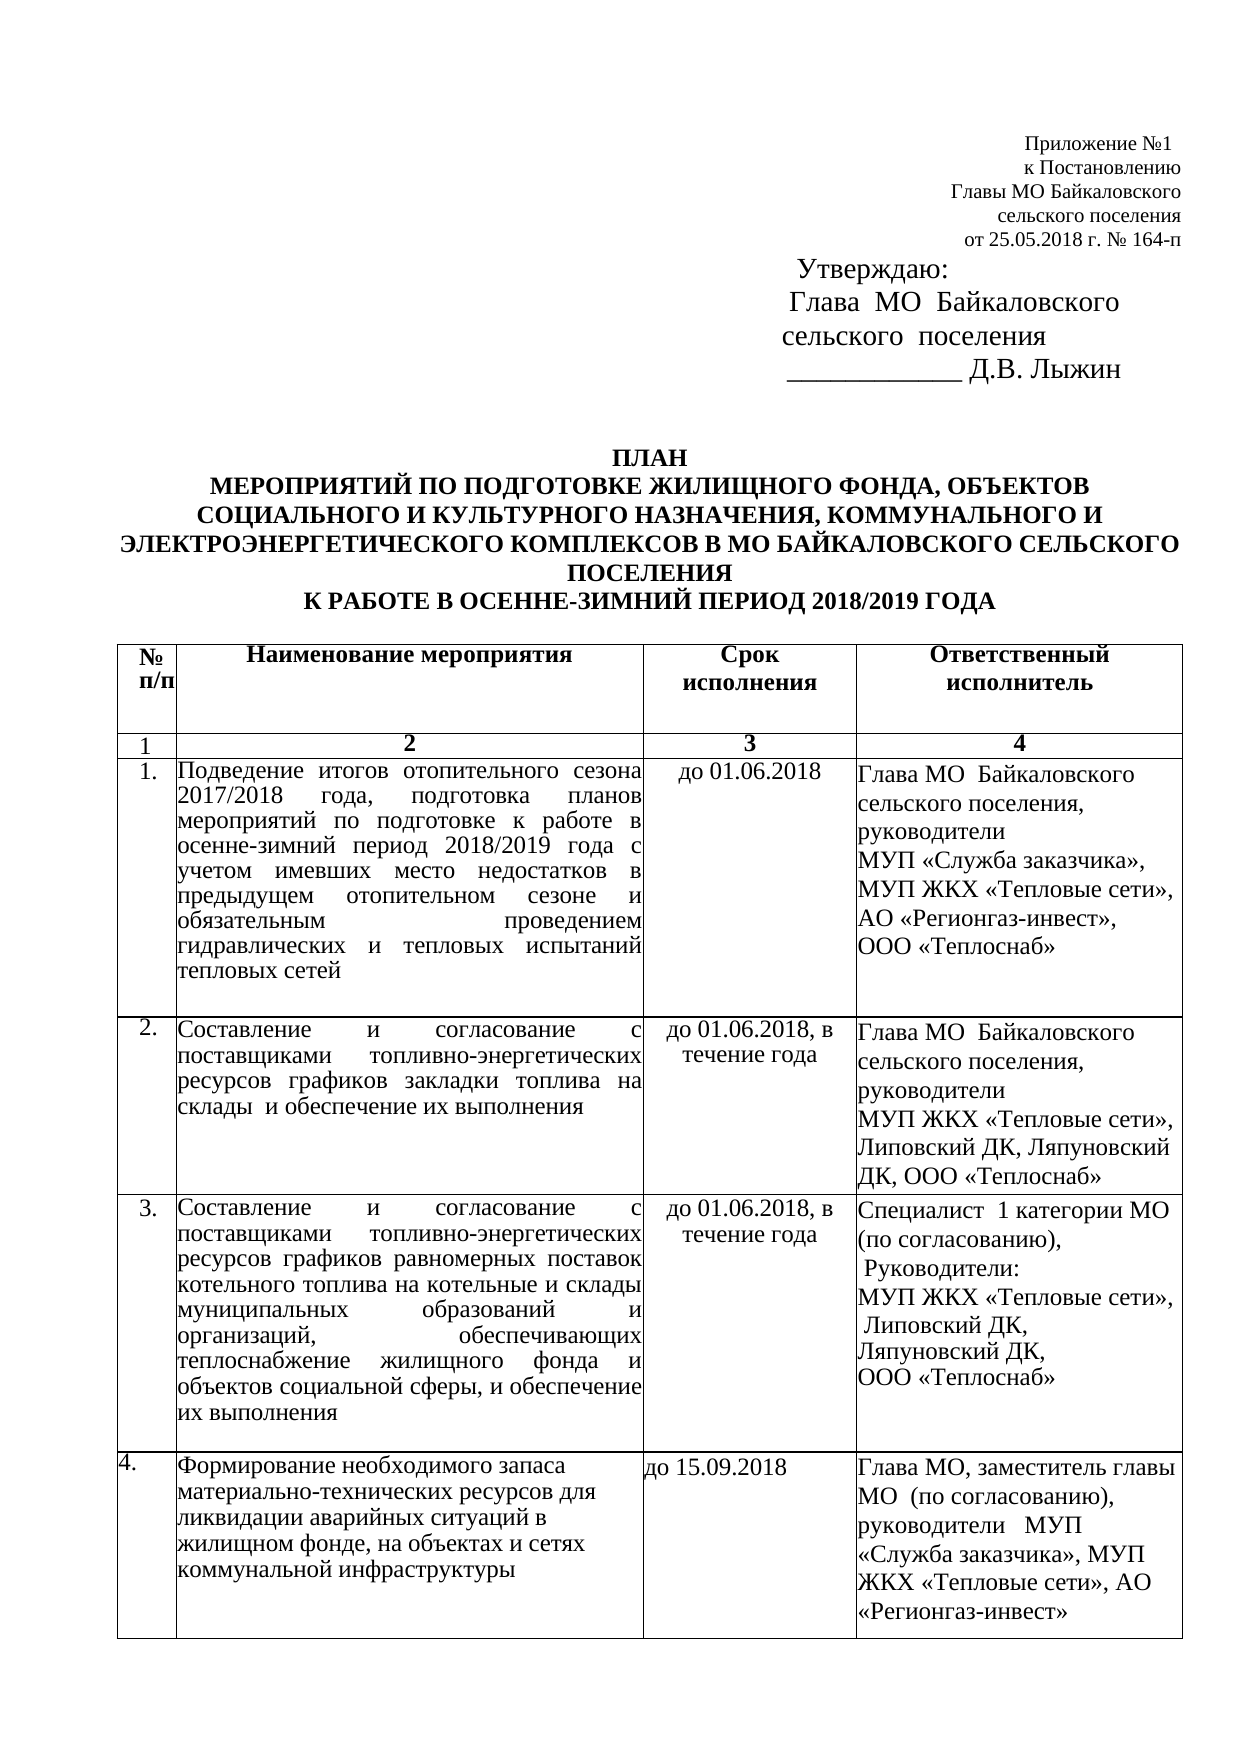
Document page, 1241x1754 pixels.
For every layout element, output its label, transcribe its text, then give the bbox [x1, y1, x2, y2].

table_cell до 01.06.2018 [644, 759, 856, 1016]
table_cell 4. [118, 1453, 176, 1638]
table_header Ответственный исполнитель [857, 645, 1182, 733]
table_cell 2. [118, 1018, 176, 1194]
table_cell Глава МО Байкаловского сельского поселения, руководители МУП «Служба заказчика», МУП ЖКХ «Тепловые сети», АО «Регионгаз-инвест», ООО «Теплоснаб» [857, 759, 1182, 1016]
table_header Срок исполнения [644, 645, 856, 733]
title ПЛАН [118, 443, 1181, 471]
table_header Наименование мероприятия [177, 645, 643, 733]
text Приложение №1 [118, 131, 1181, 155]
text к Постановлению [118, 155, 1181, 179]
table_cell 4 [857, 734, 1182, 758]
table_cell 2 [177, 734, 643, 758]
table_cell Составление и согласование с поставщиками топливно-энергетических ресурсов графиков равномерных поставок котельного топлива на котельные и склады муниципальных образований и организаций, обеспечивающих теплоснабжение жилищного фонда и объектов социальной сферы, и обеспечение их выполнения [177, 1195, 643, 1451]
table_cell Глава МО Байкаловского сельского поселения, руководители МУП ЖКХ «Тепловые сети», Липовский ДК, Ляпуновский ДК, ООО «Теплоснаб» [857, 1018, 1182, 1194]
text сельского поселения [118, 318, 1181, 352]
table_cell 1 [118, 734, 176, 758]
table_cell Формирование необходимого запаса материально-технических ресурсов для ликвидации аварийных ситуаций в жилищном фонде, на объектах и сетях коммунальной инфраструктуры [177, 1453, 643, 1638]
table_cell Специалист 1 категории МО (по согласованию), Руководители: МУП ЖКХ «Тепловые сети», Липовский ДК, Ляпуновский ДК, ООО «Теплоснаб» [857, 1195, 1182, 1451]
text Главы МО Байкаловского [118, 179, 1181, 203]
table_cell до 15.09.2018 [644, 1453, 856, 1638]
title СОЦИАЛЬНОГО И КУЛЬТУРНОГО НАЗНАЧЕНИЯ, КОММУНАЛЬНОГО И [118, 500, 1181, 529]
table_cell 3. [118, 1195, 176, 1451]
table_cell Подведение итогов отопительного сезона 2017/2018 года, подготовка планов мероприятий по подготовке к работе в осенне-зимний период 2018/2019 года с учетом имевших место недостатков в предыдущем отопительном сезоне и обязательным проведением гидравлических и тепловых испытаний тепловых сетей [177, 759, 643, 1016]
table_cell до 01.06.2018, в течение года [644, 1018, 856, 1194]
table_cell 1. [118, 759, 176, 1016]
table_cell Глава МО, заместитель главы МО (по согласованию), руководители МУП «Служба заказчика», МУП ЖКХ «Тепловые сети», АО «Регионгаз-инвест» [857, 1453, 1182, 1638]
table_header № п/п [118, 645, 176, 733]
text сельского поселения [118, 203, 1181, 227]
text ____________ Д.В. Лыжин [118, 352, 1181, 385]
title ЭЛЕКТРОЭНЕРГЕТИЧЕСКОГО КОМПЛЕКСОВ В МО БАЙКАЛОВСКОГО СЕЛЬСКОГО ПОСЕЛЕНИЯ [118, 529, 1181, 586]
text Утверждаю: [118, 251, 1181, 284]
table_cell 3 [644, 734, 856, 758]
text от 25.05.2018 г. № 164-п [118, 227, 1181, 251]
text Глава МО Байкаловского [118, 284, 1181, 318]
table_cell до 01.06.2018, в течение года [644, 1195, 856, 1451]
table_cell Составление и согласование с поставщиками топливно-энергетических ресурсов графиков закладки топлива на склады и обеспечение их выполнения [177, 1018, 643, 1194]
title МЕРОПРИЯТИЙ ПО ПОДГОТОВКЕ ЖИЛИЩНОГО ФОНДА, ОБЪЕКТОВ [118, 471, 1181, 500]
title К РАБОТЕ В ОСЕННЕ-ЗИМНИЙ ПЕРИОД 2018/2019 ГОДА [118, 586, 1181, 615]
